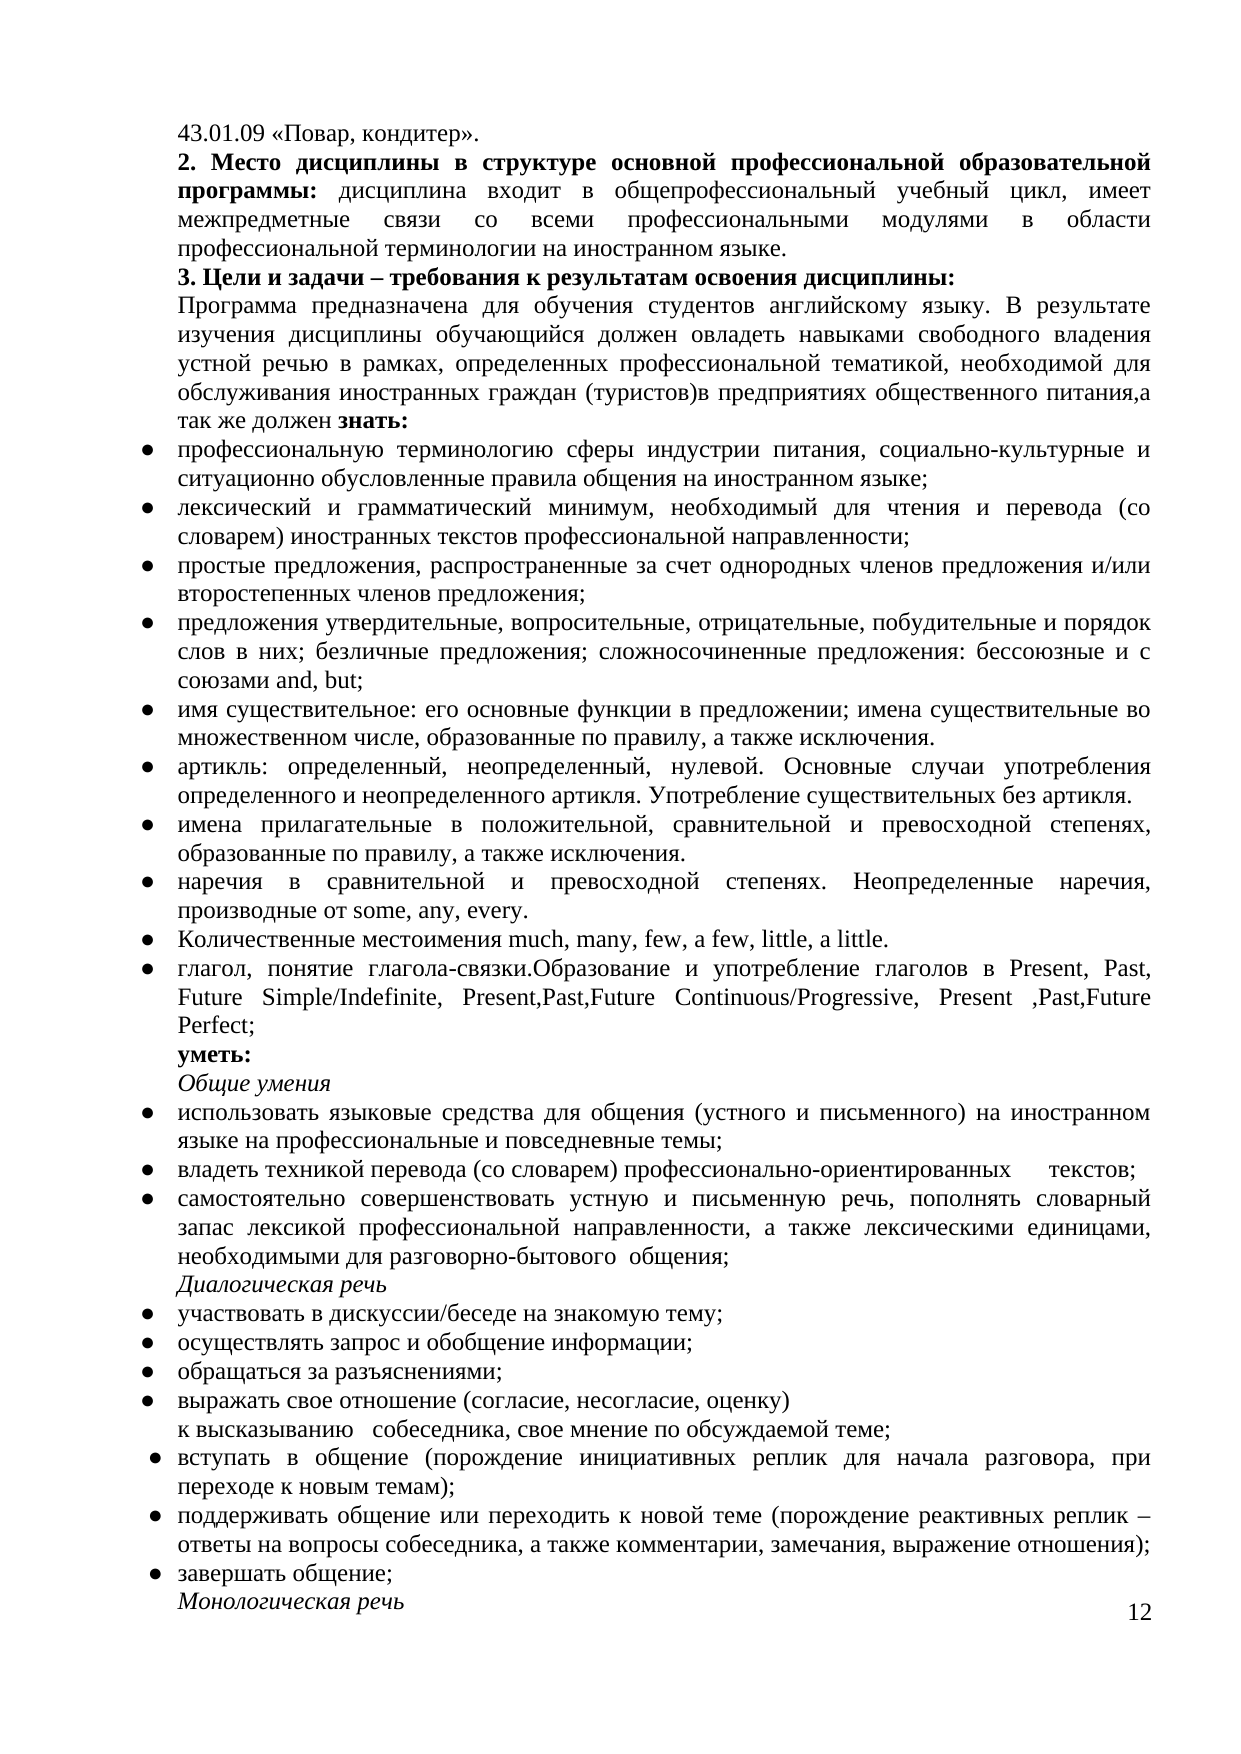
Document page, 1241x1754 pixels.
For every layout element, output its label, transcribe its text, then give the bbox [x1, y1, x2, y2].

text Диалогическая речь [177, 1269, 1152, 1298]
list обращаться за разъяснениями; [140, 1356, 1152, 1385]
list самостоятельно совершенствовать устную и письменную речь, пополнять словарный запас лексикой профессиональной направленности, а также лексическими единицами, необходимыми для разговорно-бытового общения; [140, 1183, 1152, 1269]
list имя существительное: его основные функции в предложении; имена существительные во множественном числе, образованные по правилу, а также исключения. [140, 693, 1152, 751]
text 2. Место дисциплины в структуре основной профессиональной образовательной программы: дисциплина входит в общепрофессиональный учебный цикл, имеет межпредметные связи со всеми профессиональными модулями в области профессиональной терминологии на иностранном языке. [177, 147, 1152, 262]
text 3. Цели и задачи – требования к результатам освоения дисциплины: [177, 262, 1152, 291]
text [177, 118, 1152, 147]
list вступать в общение (порождение инициативных реплик для начала разговора, при переходе к новым темам); [148, 1442, 1152, 1500]
list артикль: определенный, неопределенный, нулевой. Основные случаи употребления определенного и неопределенного артикля. Употребление существительных без артикля. [140, 751, 1152, 809]
list Количественные местоимения much, many, few, a few, little, a little. [140, 924, 1152, 953]
list профессиональную терминологию сферы индустрии питания, социально-культурные и ситуационно обусловленные правила общения на иностранном языке; [140, 434, 1152, 492]
list осуществлять запрос и обобщение информации; [140, 1327, 1152, 1356]
list имена прилагательные в положительной, сравнительной и превосходной степенях, образованные по правилу, а также исключения. [140, 809, 1152, 866]
list лексический и грамматический минимум, необходимый для чтения и перевода (со словарем) иностранных текстов профессиональной направленности; [140, 492, 1152, 549]
list владеть техникой перевода (со словарем) профессионально-ориентированных текстов; [140, 1154, 1152, 1183]
list выражать свое отношение (согласие, несогласие, оценку) [140, 1385, 1152, 1414]
text Программа предназначена для обучения студентов английскому языку. В результате изучения дисциплины обучающийся должен овладеть навыками свободного владения устной речью в рамках, определенных профессиональной тематикой, необходимой для обслуживания иностранных граждан (туристов)в предприятиях общественного питания,а так же должен знать: [177, 291, 1152, 434]
list использовать языковые средства для общения (устного и письменного) на иностранном языке на профессиональные и повседневные темы; [140, 1097, 1152, 1154]
list участвовать в дискуссии/беседе на знакомую тему; [140, 1298, 1152, 1327]
list наречия в сравнительной и превосходной степенях. Неопределенные наречия, производные от some, any, every. [140, 866, 1152, 924]
list предложения утвердительные, вопросительные, отрицательные, побудительные и порядок слов в них; безличные предложения; сложносочиненные предложения: бессоюзные и с союзами and, but; [140, 607, 1152, 693]
list поддерживать общение или переходить к новой теме (порождение реактивных реплик – ответы на вопросы собеседника, а также комментарии, замечания, выражение отношения); [148, 1500, 1152, 1558]
text к высказыванию собеседника, свое мнение по обсуждаемой теме; [177, 1414, 1152, 1442]
list глагол, понятие глагола-связки.Образование и употребление глаголов в Present, Past, Future Simple/Indefinite, Present,Past,Future Continuous/Progressive, Present ,Past,Future Perfect; [140, 953, 1152, 1039]
text уметь: [177, 1039, 1152, 1068]
list простые предложения, распространенные за счет однородных членов предложения и/или второстепенных членов предложения; [140, 549, 1152, 607]
list завершать общение; [148, 1558, 1152, 1586]
text Общие умения [177, 1068, 1152, 1097]
text Монологическая речь [177, 1586, 1152, 1615]
